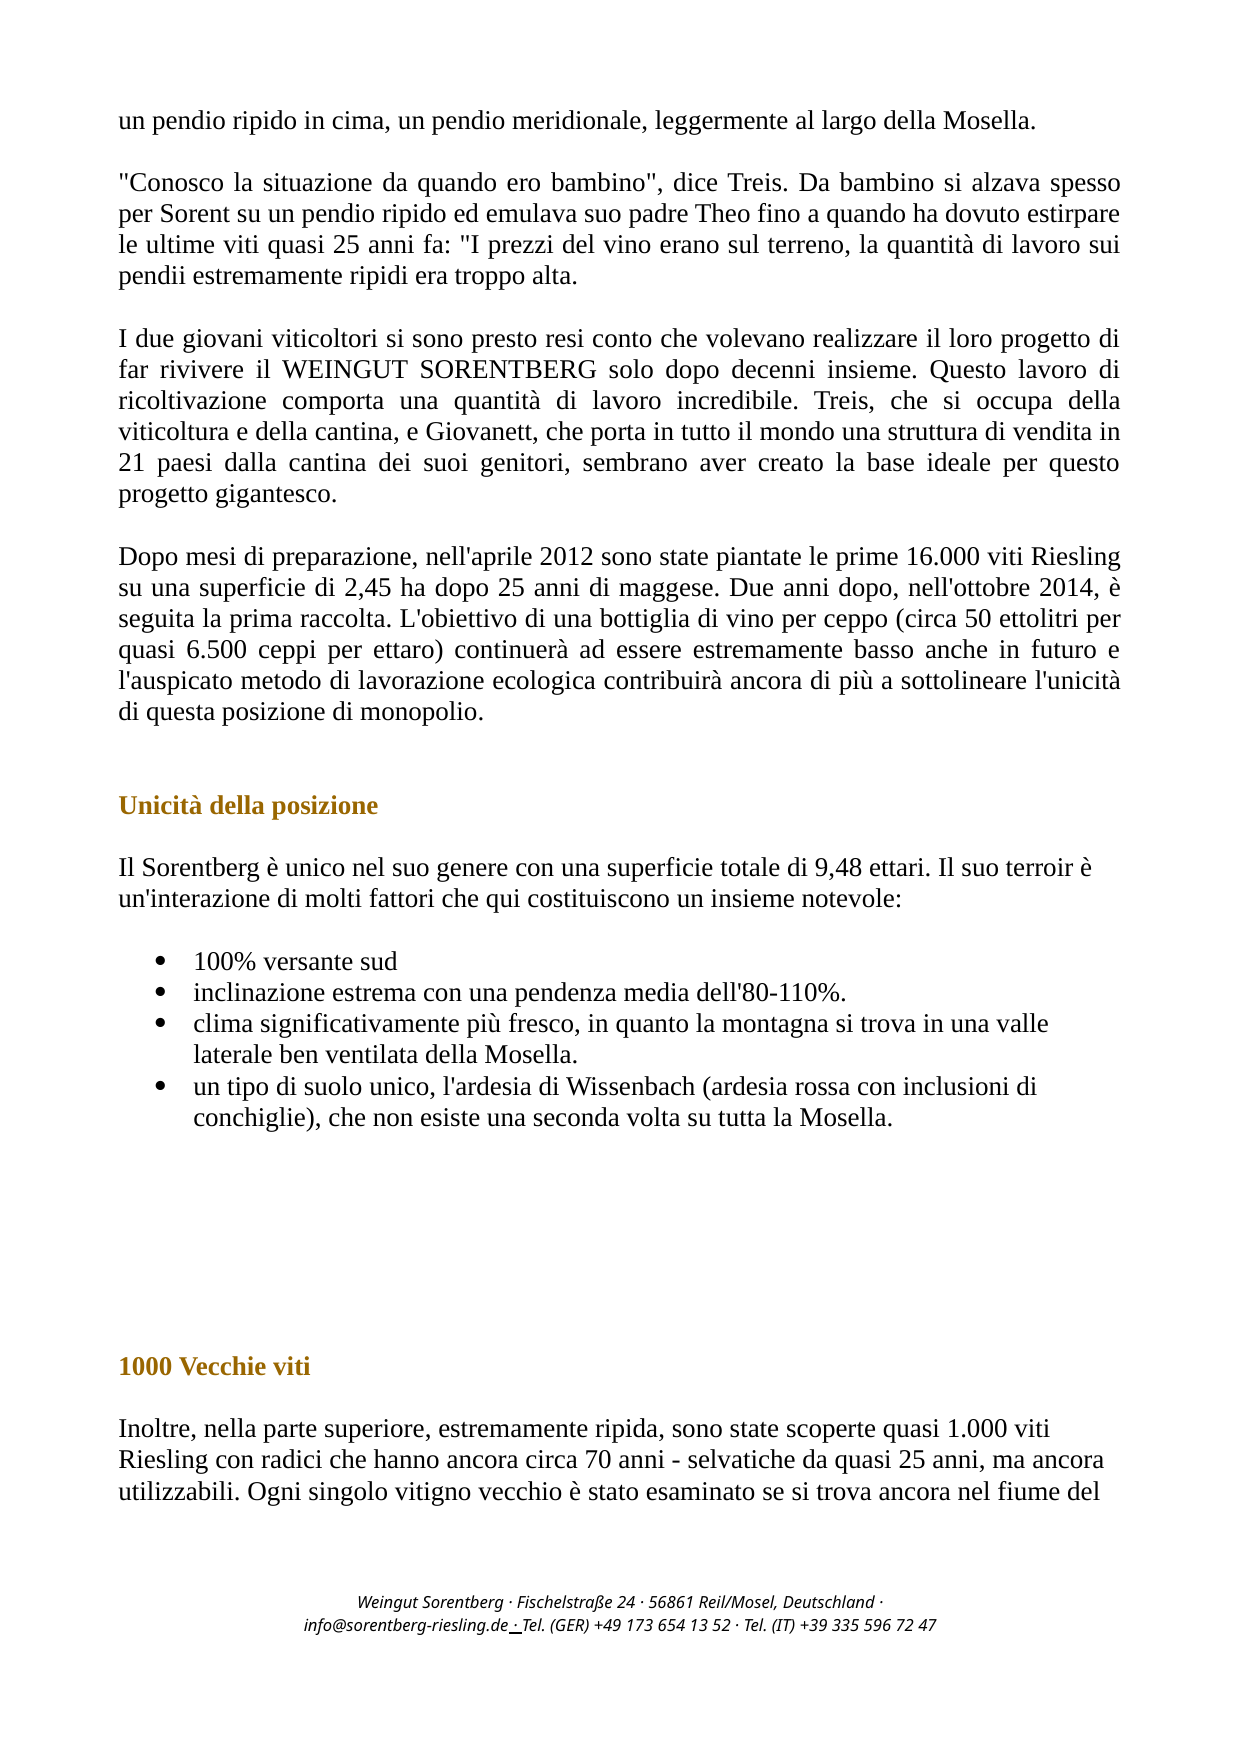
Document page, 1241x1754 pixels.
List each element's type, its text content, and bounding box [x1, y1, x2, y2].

text Dopo mesi di preparazione, nell'aprile 2012 sono state piantate le prime 16.000 viti Riesling su una superficie di 2,45 ha dopo 25 anni di maggese. Due anni dopo, nell'ottobre 2014, è seguita la prima raccolta. L'obiettivo di una bottiglia di vino per ceppo (circa 50 ettolitri per quasi 6.500 ceppi per ettaro) continuerà ad essere estremamente basso anche in futuro e l'auspicato metodo di lavorazione ecologica contribuirà ancora di più a sottolineare l'unicità di questa posizione di monopolio. [118, 540, 1122, 727]
text 1000 Vecchie viti [118, 1350, 1122, 1381]
list clima significativamente più fresco, in quanto la montagna si trova in una valle laterale ben ventilata della Mosella. [156, 1007, 1122, 1069]
list un tipo di suolo unico, l'ardesia di Wissenbach (ardesia rossa con inclusioni di conchiglie), che non esiste una seconda volta su tutta la Mosella. [156, 1069, 1122, 1132]
text "Conosco la situazione da quando ero bambino", dice Treis. Da bambino si alzava spesso per Sorent su un pendio ripido ed emulava suo padre Theo fino a quando ha dovuto estirpare le ultime viti quasi 25 anni fa: "I prezzi del vino erano sul terreno, la quantità di lavoro sui pendii estremamente ripidi era troppo alta. [118, 166, 1122, 291]
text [118, 1412, 1122, 1506]
text Unicità della posizione [118, 789, 1122, 820]
list inclinazione estrema con una pendenza media dell'80-110%. [156, 976, 1122, 1007]
text I due giovani viticoltori si sono presto resi conto che volevano realizzare il loro progetto di far rivivere il WEINGUT SORENTBERG solo dopo decenni insieme. Questo lavoro di ricoltivazione comporta una quantità di lavoro incredibile. Treis, che si occupa della viticoltura e della cantina, e Giovanett, che porta in tutto il mondo una struttura di vendita in 21 paesi dalla cantina dei suoi genitori, sembrano aver creato la base ideale per questo progetto gigantesco. [118, 322, 1122, 509]
text Il Sorentberg è unico nel suo genere con una superficie totale di 9,48 ettari. Il suo terroir è un'interazione di molti fattori che qui costituiscono un insieme notevole: [118, 851, 1122, 913]
list 100% versante sud [156, 945, 1122, 976]
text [118, 104, 1122, 135]
